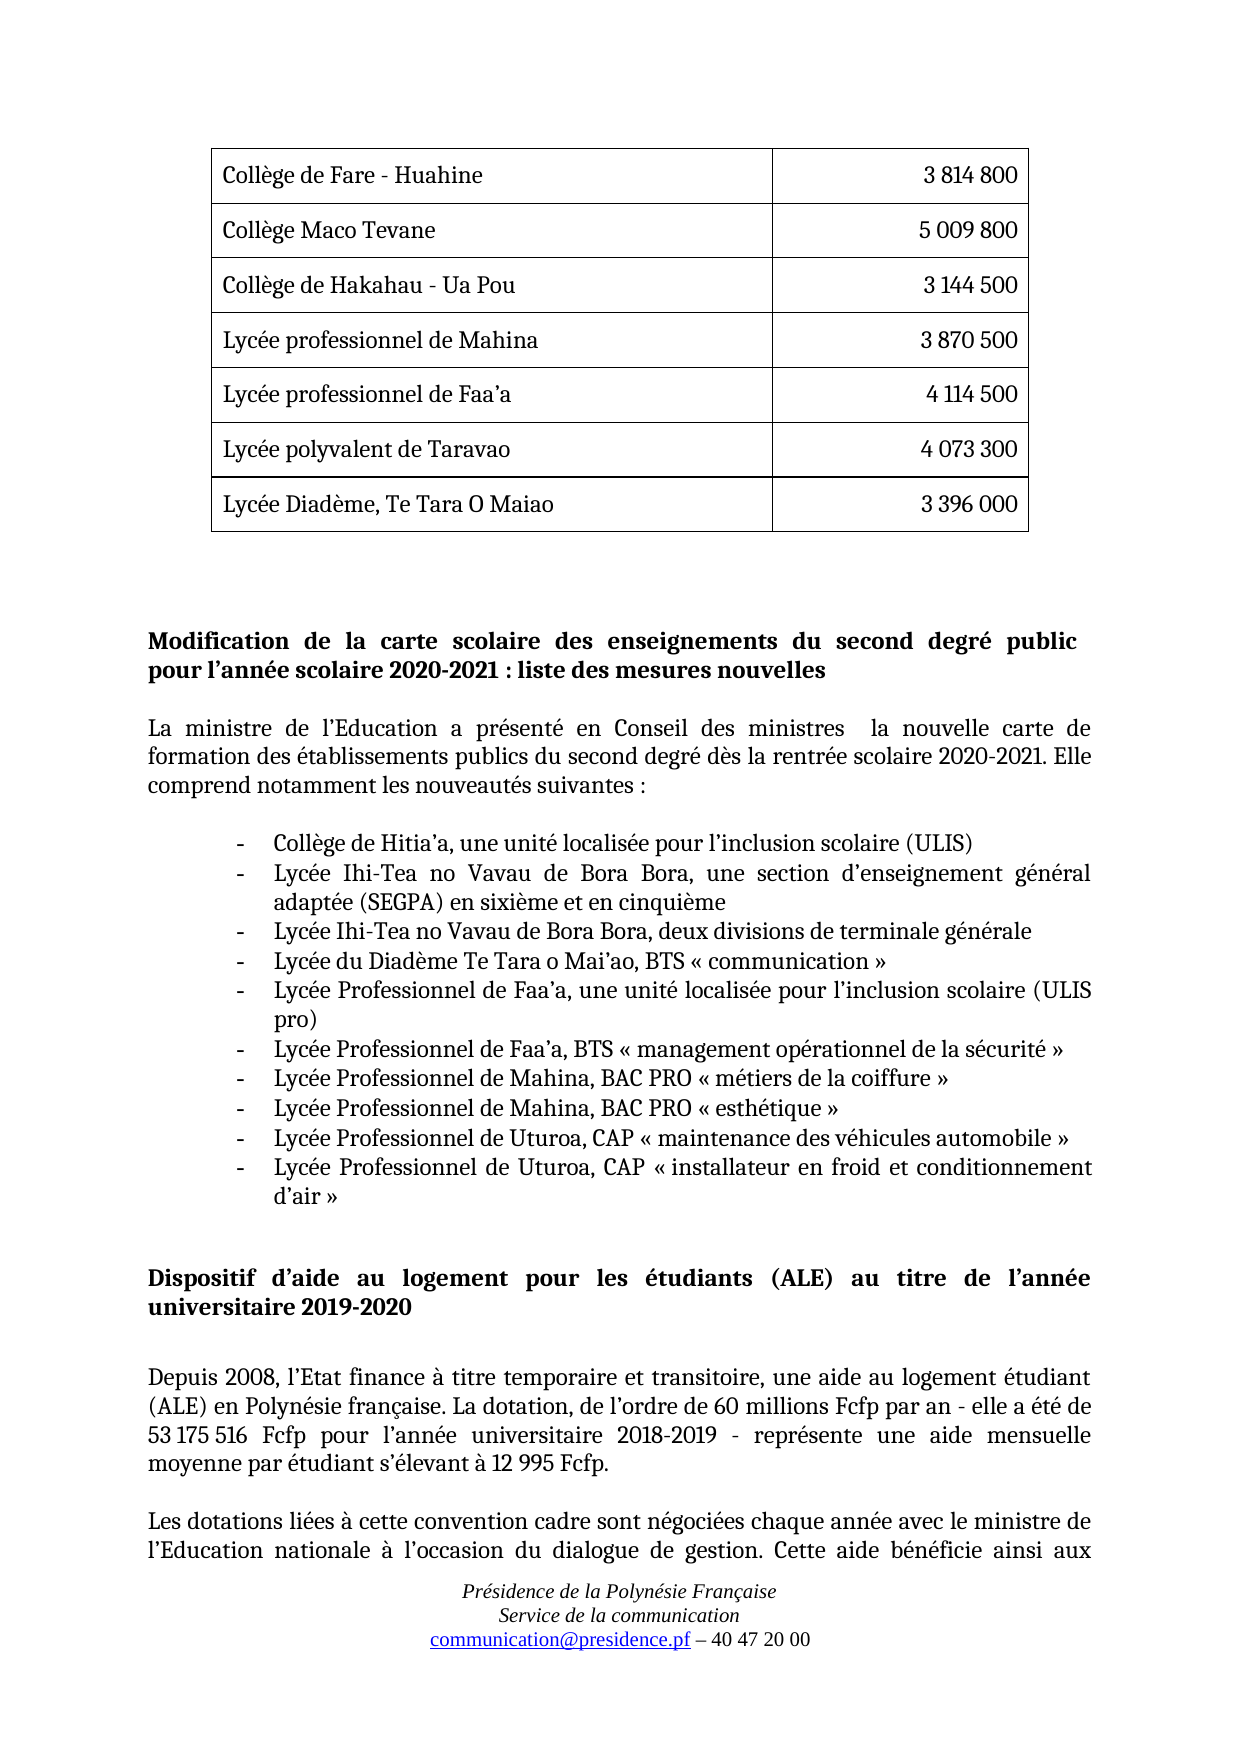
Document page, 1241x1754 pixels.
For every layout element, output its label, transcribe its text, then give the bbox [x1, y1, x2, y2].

list Lycée Ihi-Tea no Vavau de Bora Bora, une section d’enseignement général adaptée (SEGPA) en sixième et en cinquième [236, 858, 1093, 916]
text La ministre de l’Education a présenté en Conseil des ministres la nouvelle carte de formation des établissements publics du second degré dès la rentrée scolaire 2020-2021. Elle comprend notamment les nouveautés suivantes : [148, 713, 1093, 800]
table_cell Lycée Diadème, Te Tara O Maiao [212, 478, 772, 531]
list Lycée du Diadème Te Tara o Mai’ao, BTS « communication » [236, 946, 1093, 976]
list Lycée Professionnel de Mahina, BAC PRO « esthétique » [236, 1093, 1093, 1123]
table_cell Lycée polyvalent de Taravao [212, 423, 772, 476]
table_cell 3 396 000 [773, 478, 1028, 531]
text Modification de la carte scolaire des enseignements du second degré public pour l’année scolaire 2020-2021 : liste des mesures nouvelles [148, 627, 1093, 685]
text Dispositif d’aide au logement pour les étudiants (ALE) au titre de l’année universitaire 2019-2020 [148, 1264, 1093, 1322]
table_cell Collège Maco Tevane [212, 204, 772, 257]
list Lycée Professionnel de Uturoa, CAP « maintenance des véhicules automobile » [236, 1123, 1093, 1152]
list Lycée Professionnel de Uturoa, CAP « installateur en froid et conditionnement d’air » [236, 1152, 1093, 1211]
table_cell 4 114 500 [773, 368, 1028, 422]
list Lycée Professionnel de Faa’a, une unité localisée pour l’inclusion scolaire (ULIS pro) [236, 976, 1093, 1034]
table_cell Collège de Hakahau - Ua Pou [212, 258, 772, 312]
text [148, 1507, 1093, 1564]
list Lycée Professionnel de Mahina, BAC PRO « métiers de la coiffure » [236, 1063, 1093, 1093]
table_cell 5 009 800 [773, 204, 1028, 257]
list Lycée Ihi-Tea no Vavau de Bora Bora, deux divisions de terminale générale [236, 916, 1093, 946]
table_cell 3 144 500 [773, 258, 1028, 312]
table_cell 3 814 800 [773, 149, 1028, 202]
table_cell Lycée professionnel de Faa’a [212, 368, 772, 422]
table_cell Lycée professionnel de Mahina [212, 313, 772, 367]
text Depuis 2008, l’Etat finance à titre temporaire et transitoire, une aide au logement étudiant (ALE) en Polynésie française. La dotation, de l’ordre de 60 millions Fcfp par an - elle a été de 53 175 516 Fcfp pour l’année universitaire 2018-2019 - représente une aide mensuelle moyenne par étudiant s’élevant à 12 995 Fcfp. [148, 1363, 1093, 1478]
table_cell Collège de Fare - Huahine [212, 149, 772, 202]
list Lycée Professionnel de Faa’a, BTS « management opérationnel de la sécurité » [236, 1034, 1093, 1063]
table_cell 3 870 500 [773, 313, 1028, 367]
list Collège de Hitia’a, une unité localisée pour l’inclusion scolaire (ULIS) [236, 828, 1093, 858]
table_cell 4 073 300 [773, 423, 1028, 476]
